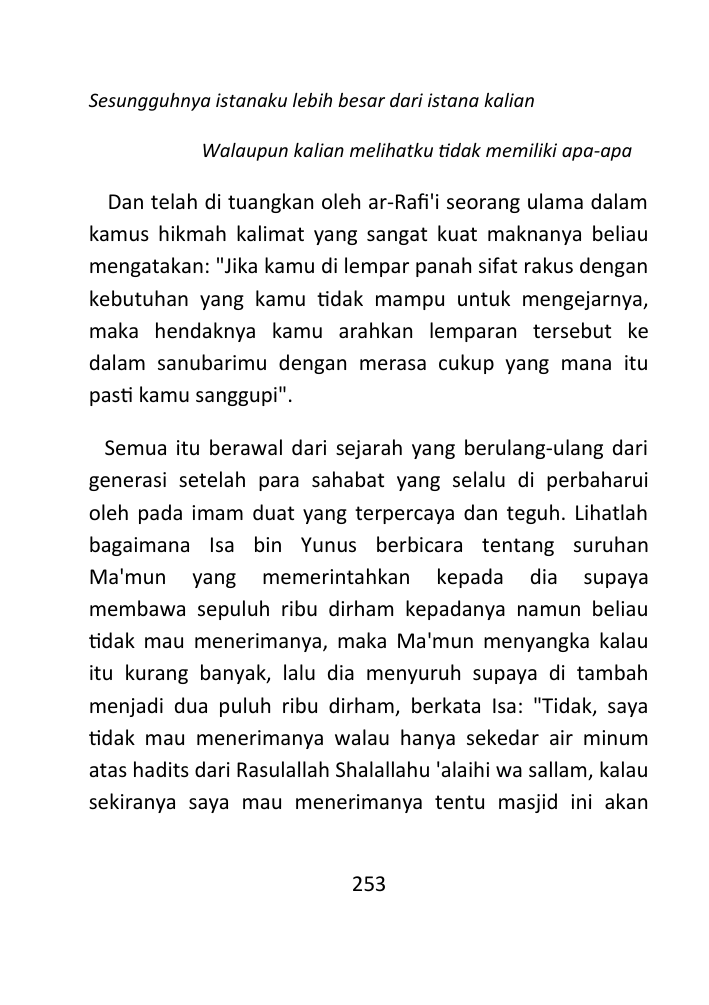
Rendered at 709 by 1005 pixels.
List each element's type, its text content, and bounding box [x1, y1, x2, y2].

text Dan telah di tuangkan oleh ar-Rafi'i seorang ulama dalam kamus hikmah kalimat yang sangat kuat maknanya beliau mengatakan: "Jika kamu di lempar panah sifat rakus dengan kebutuhan yang kamu tidak mampu untuk mengejarnya, maka hendaknya kamu arahkan lemparan tersebut ke dalam sanubarimu dengan merasa cukup yang mana itu pasti kamu sanggupi". [88, 187, 650, 408]
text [88, 433, 650, 815]
text Sesungguhnya istanaku lebih besar dari istana kalian [88, 87, 650, 112]
text Walaupun kalian melihatku tidak memiliki apa-apa [88, 137, 650, 162]
